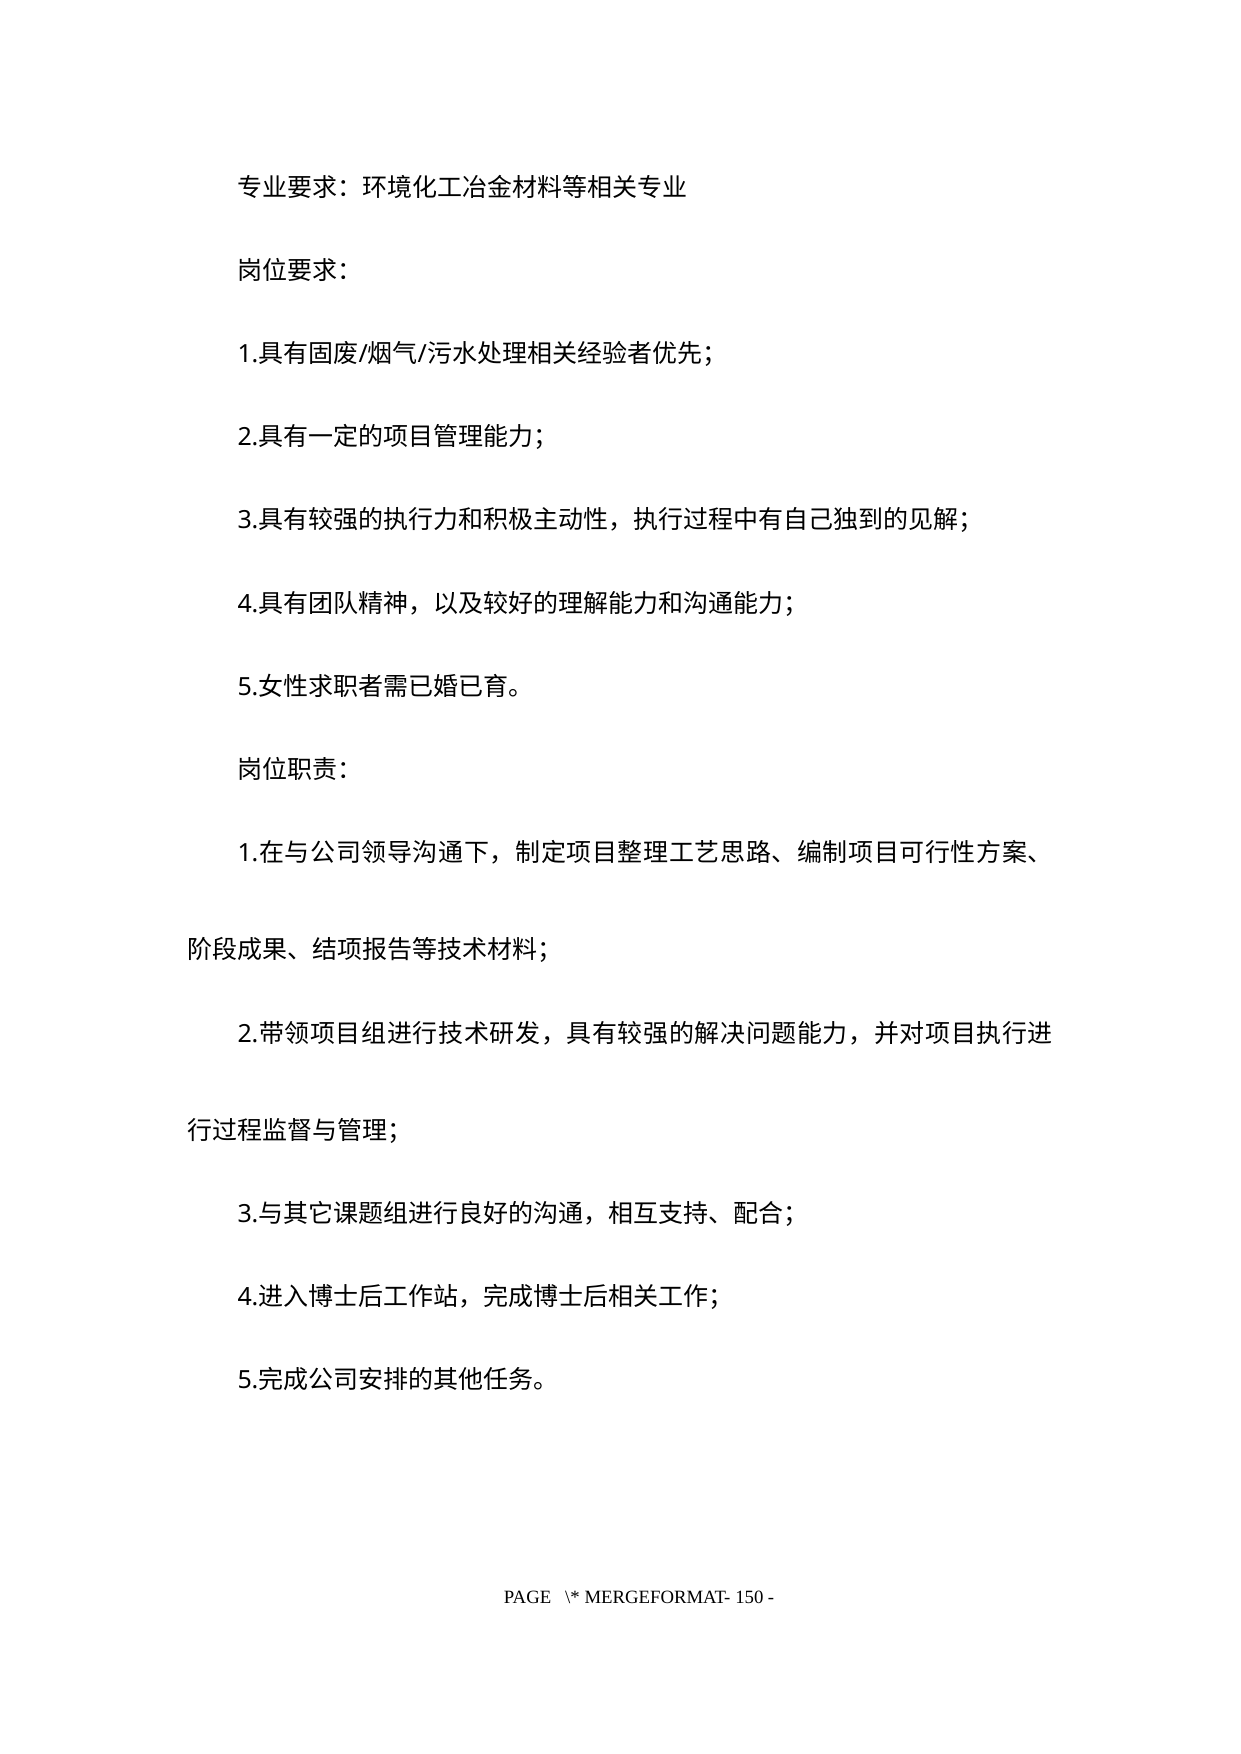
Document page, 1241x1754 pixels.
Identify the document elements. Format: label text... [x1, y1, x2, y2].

text 2.带领项目组进行技术研发，具有较强的解决问题能力，并对项目执行进行过程监督与管理； [187, 999, 1053, 1161]
text 1.在与公司领导沟通下，制定项目整理工艺思路、编制项目可行性方案、阶段成果、结项报告等技术材料； [187, 818, 1053, 981]
text 岗位职责： [187, 735, 1053, 800]
text 4.进入博士后工作站，完成博士后相关工作； [187, 1262, 1053, 1327]
text 5.完成公司安排的其他任务。 [187, 1346, 1053, 1411]
text 5.女性求职者需已婚已育。 [187, 652, 1053, 717]
text 1.具有固废/烟气/污水处理相关经验者优先； [187, 319, 1053, 384]
text 3.与其它课题组进行良好的沟通，相互支持、配合； [187, 1179, 1053, 1244]
text 3.具有较强的执行力和积极主动性，执行过程中有自己独到的见解； [187, 486, 1053, 551]
text 4.具有团队精神，以及较好的理解能力和沟通能力； [187, 569, 1053, 634]
text 2.具有一定的项目管理能力； [187, 402, 1053, 467]
text 岗位要求： [187, 236, 1053, 301]
text 专业要求：环境化工冶金材料等相关专业 [187, 153, 1053, 218]
